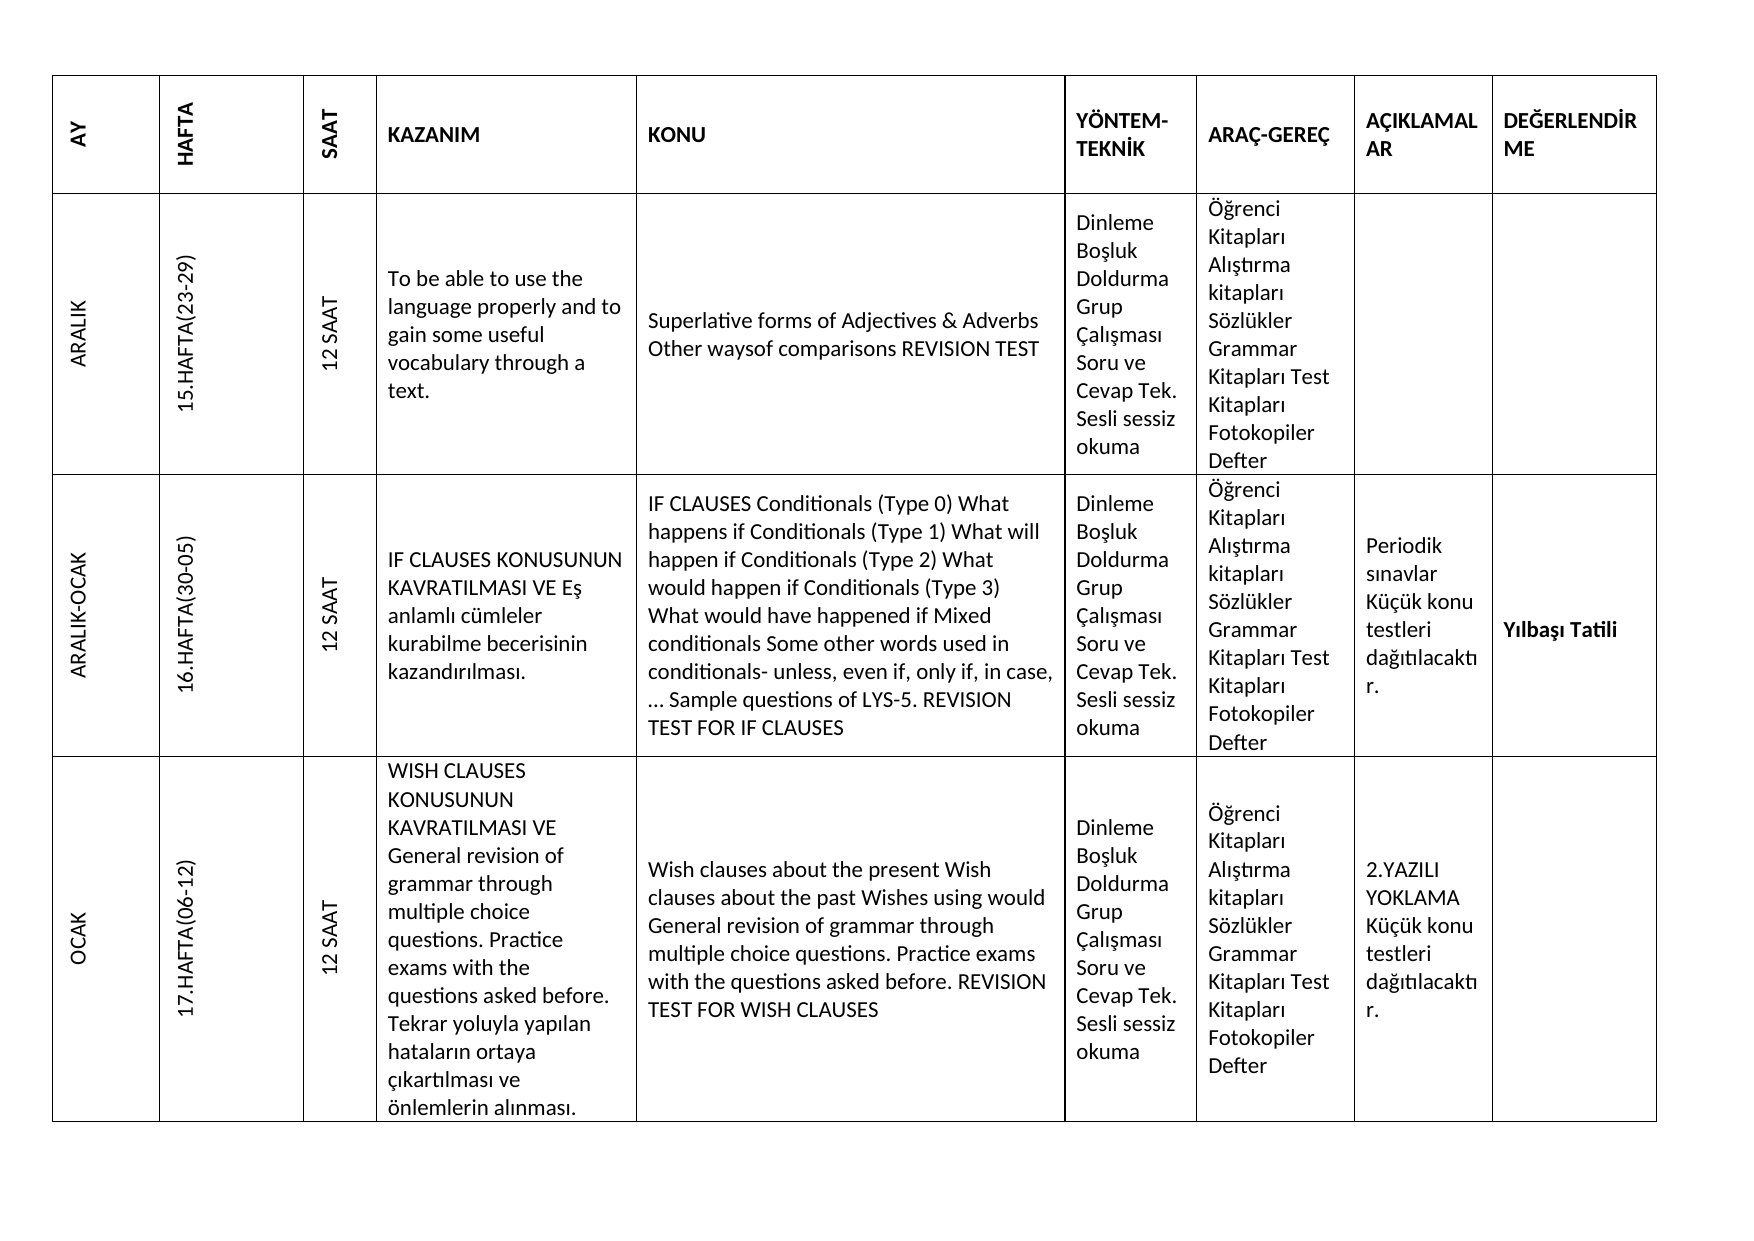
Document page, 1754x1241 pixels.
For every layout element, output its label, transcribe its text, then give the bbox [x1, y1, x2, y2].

table_cell ARALIK-OCAK [53, 475, 159, 756]
table_header AY [53, 76, 159, 193]
table_cell To be able to use the language properly and to gain some useful vocabulary through a text. [377, 194, 636, 474]
table_header DEĞERLENDİRME [1493, 76, 1656, 193]
table_cell 15.HAFTA(23-29) [160, 194, 303, 474]
table_header KONU [637, 76, 1064, 193]
table_cell OCAK [53, 757, 159, 1121]
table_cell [1066, 194, 1196, 474]
table_cell [1493, 194, 1656, 474]
table_cell WISH CLAUSES KONUSUNUN KAVRATILMASI VE General revision of grammar through multiple choice questions. Practice exams with the questions asked before. Tekrar yoluyla yapılan hataların ortaya çıkartılması ve önlemlerin alınması. [377, 757, 636, 1121]
table_cell Dinleme Boşluk Doldurma Grup Çalışması Soru ve Cevap Tek. Sesli sessiz okuma [1066, 475, 1196, 756]
table_cell [1493, 757, 1656, 1121]
table_cell 2.YAZILI YOKLAMA Küçük konu testleri dağıtılacaktır. [1355, 757, 1492, 1121]
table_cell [1197, 194, 1354, 474]
table_header ARAÇ-GEREÇ [1197, 76, 1354, 193]
table_header SAAT [304, 76, 376, 193]
table_cell 17.HAFTA(06-12) [160, 757, 303, 1121]
table_cell IF CLAUSES Conditionals (Type 0) What happens if Conditionals (Type 1) What will happen if Conditionals (Type 2) What would happen if Conditionals (Type 3) What would have happened if Mixed conditionals Some other words used in conditionals- unless, even if, only if, in case,… Sample questions of LYS-5. REVISION TEST FOR IF CLAUSES [637, 475, 1064, 756]
table_cell Öğrenci Kitapları Alıştırma kitapları Sözlükler Grammar Kitapları Test Kitapları Fotokopiler Defter [1197, 475, 1354, 756]
table_header AÇIKLAMALAR [1355, 76, 1492, 193]
table_cell 16.HAFTA(30-05) [160, 475, 303, 756]
table_cell Yılbaşı Tatili [1493, 475, 1656, 756]
table_header KAZANIM [377, 76, 636, 193]
table_cell Periodik sınavlar Küçük konu testleri dağıtılacaktır. [1355, 475, 1492, 756]
table_cell 12 SAAT [304, 757, 376, 1121]
table_header YÖNTEM-TEKNİK [1066, 76, 1196, 193]
table_cell IF CLAUSES KONUSUNUN KAVRATILMASI VE Eş anlamlı cümleler kurabilme becerisinin kazandırılması. [377, 475, 636, 756]
table_cell Wish clauses about the present Wish clauses about the past Wishes using would General revision of grammar through multiple choice questions. Practice exams with the questions asked before. REVISION TEST FOR WISH CLAUSES [637, 757, 1064, 1121]
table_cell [1066, 757, 1196, 1121]
table_cell Superlative forms of Adjectives & Adverbs Other waysof comparisons REVISION TEST [637, 194, 1064, 474]
table_cell ARALIK [53, 194, 159, 474]
table_cell [1355, 194, 1492, 474]
table_cell 12 SAAT [304, 475, 376, 756]
table_header HAFTA [160, 76, 303, 193]
table_cell 12 SAAT [304, 194, 376, 474]
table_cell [1197, 757, 1354, 1121]
